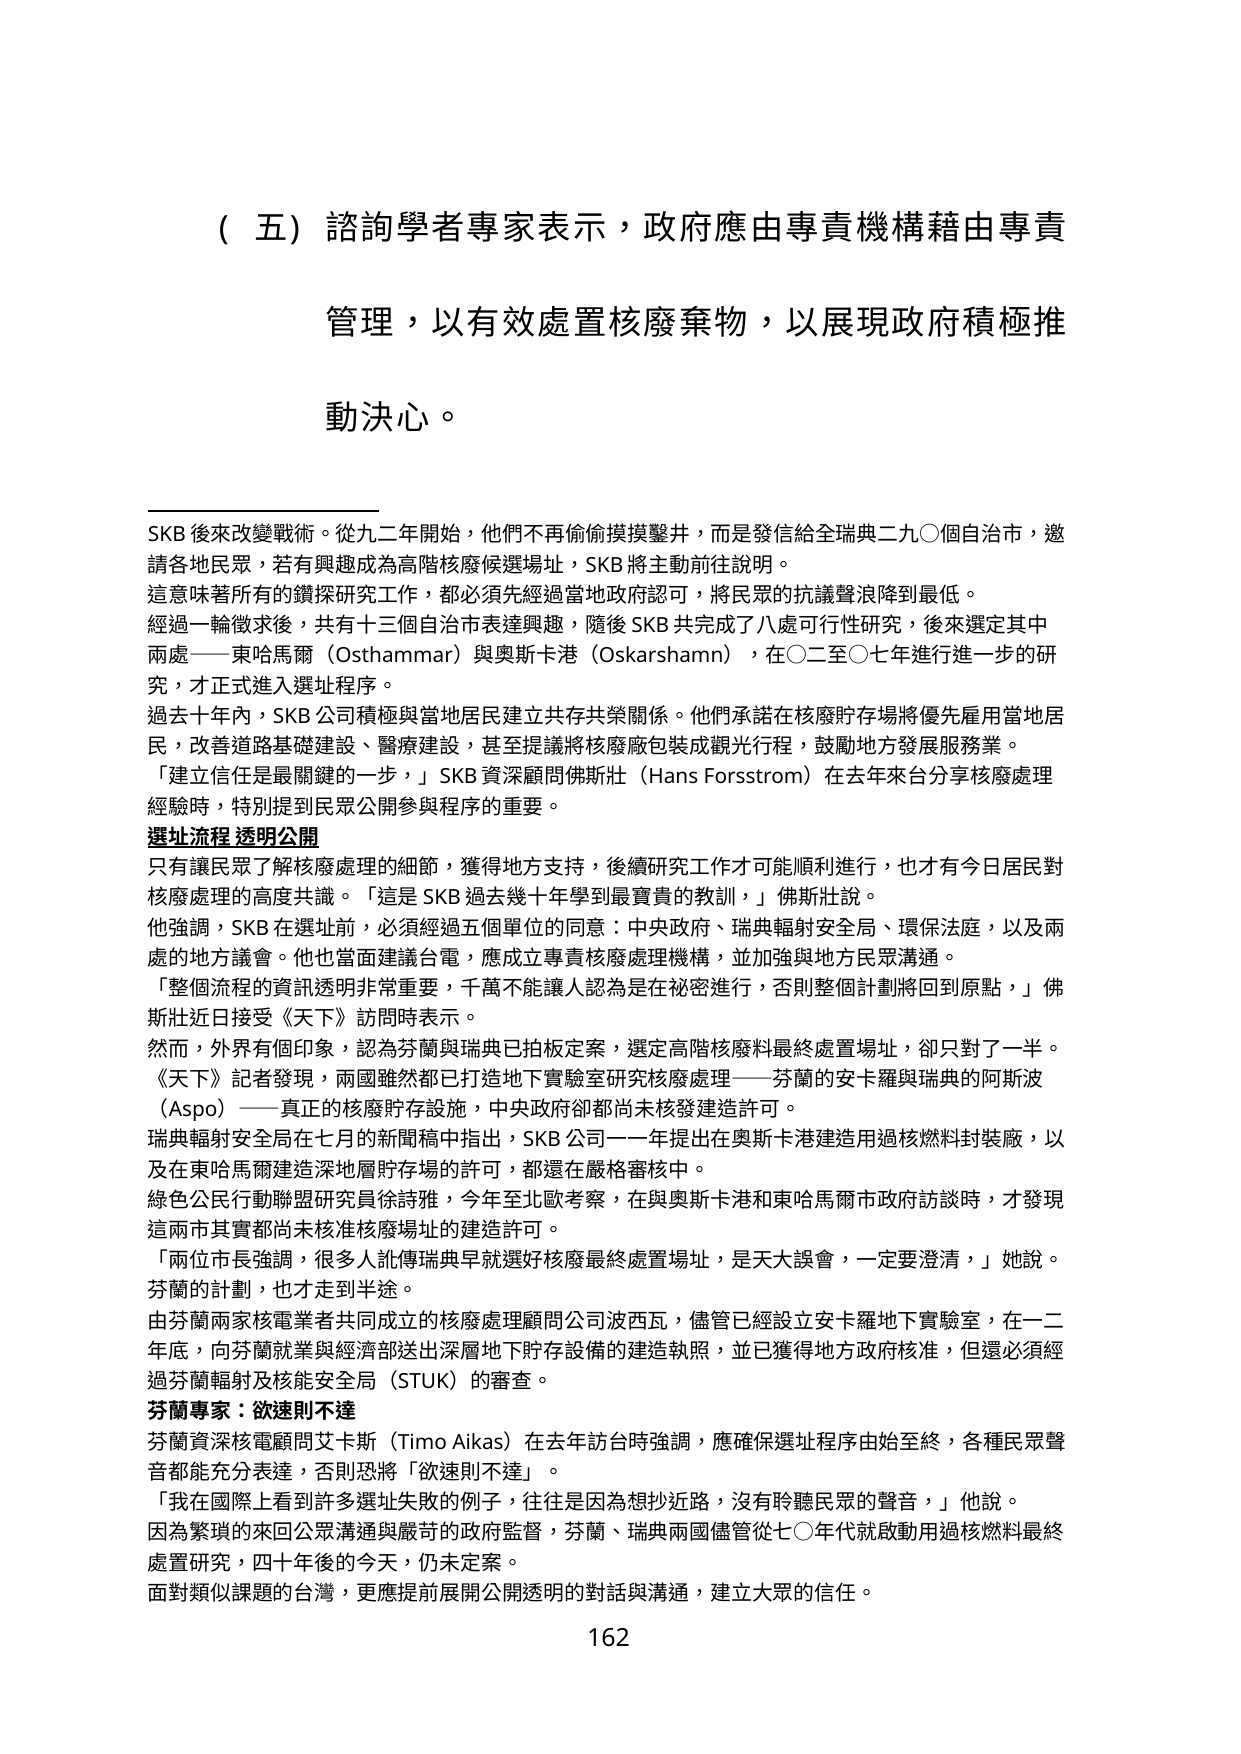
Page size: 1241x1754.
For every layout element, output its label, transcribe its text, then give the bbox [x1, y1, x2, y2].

subtitle 諮詢學者專家表示，政府應由專責機構藉由專責管理，以有效處置核廢棄物，以展現政府積極推動決心。 [219, 177, 1069, 463]
